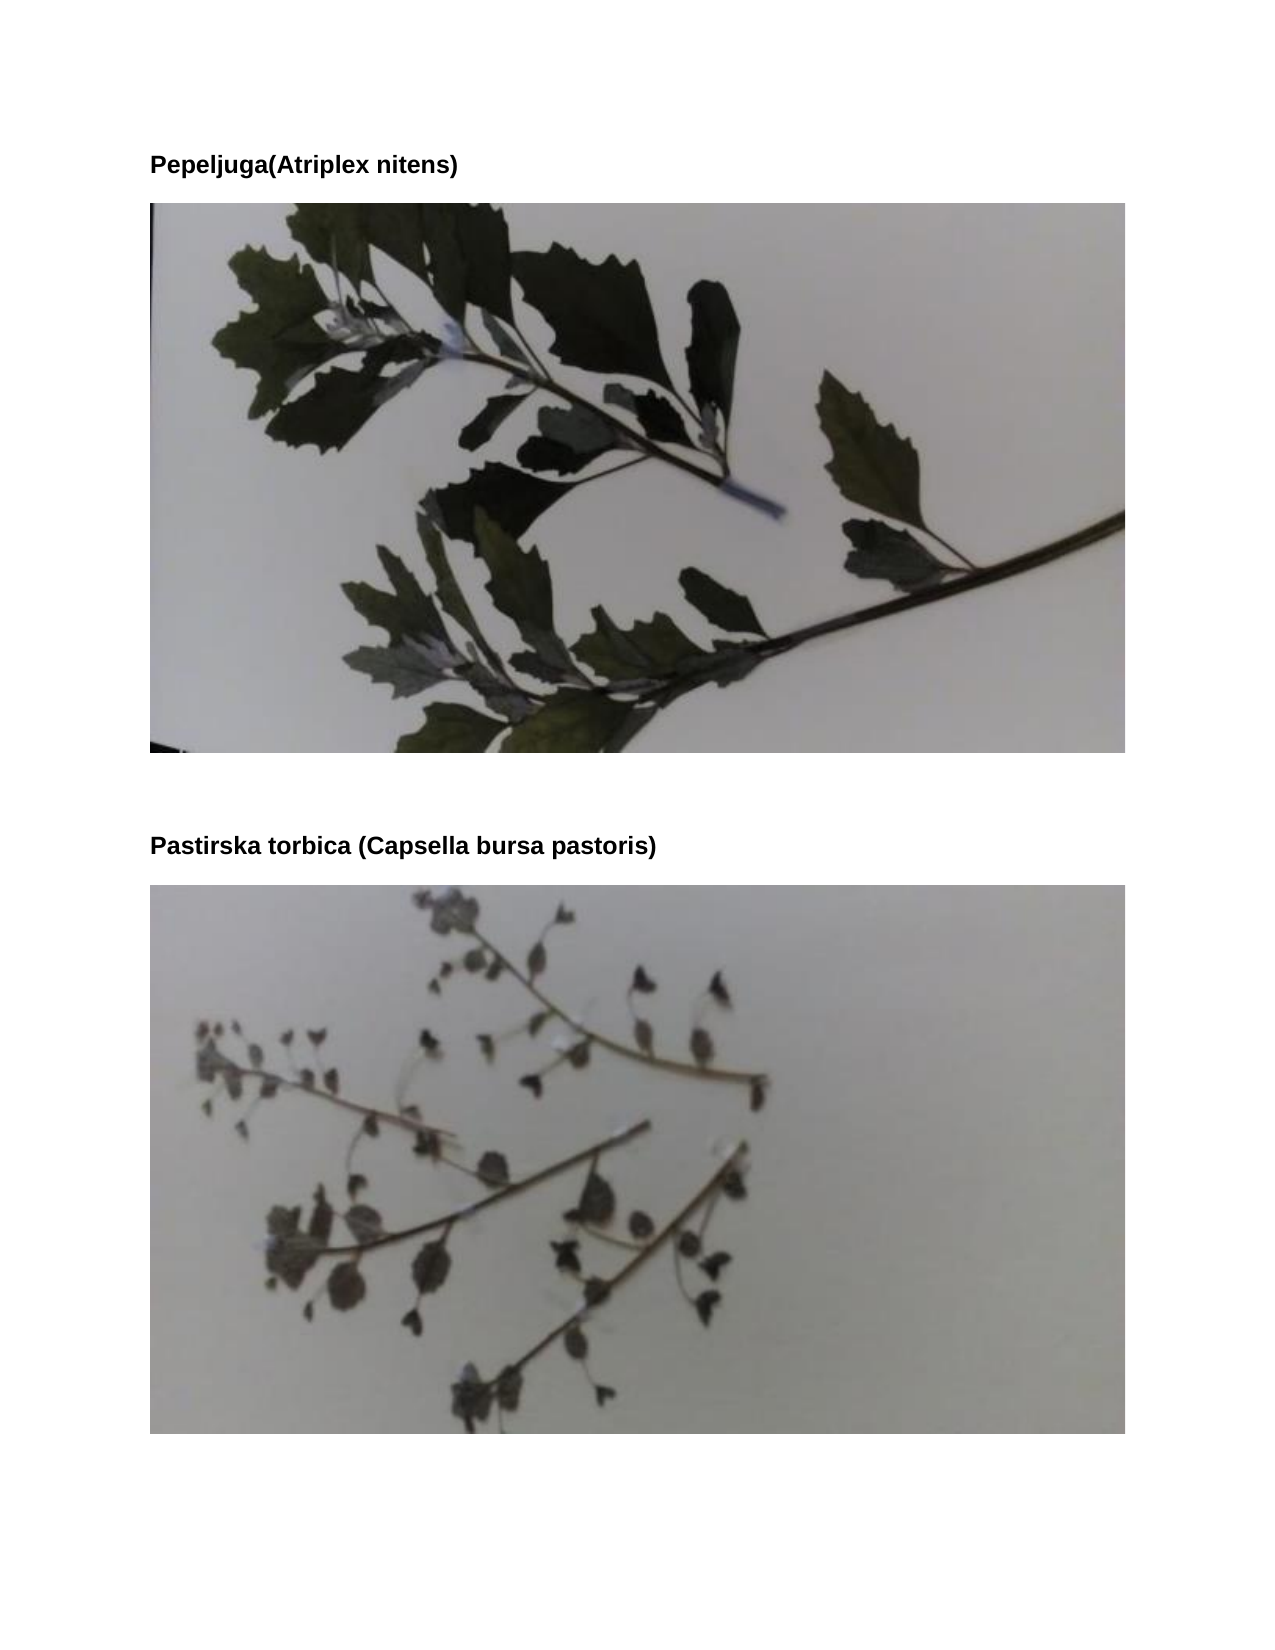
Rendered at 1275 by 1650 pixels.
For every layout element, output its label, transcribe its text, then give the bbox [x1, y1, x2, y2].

picture [150, 203, 1125, 753]
text Pepeljuga(Atriplex nitens) [150, 150, 1125, 179]
picture [150, 885, 1125, 1434]
text Pastirska torbica (Capsella bursa pastoris) [150, 831, 1125, 860]
